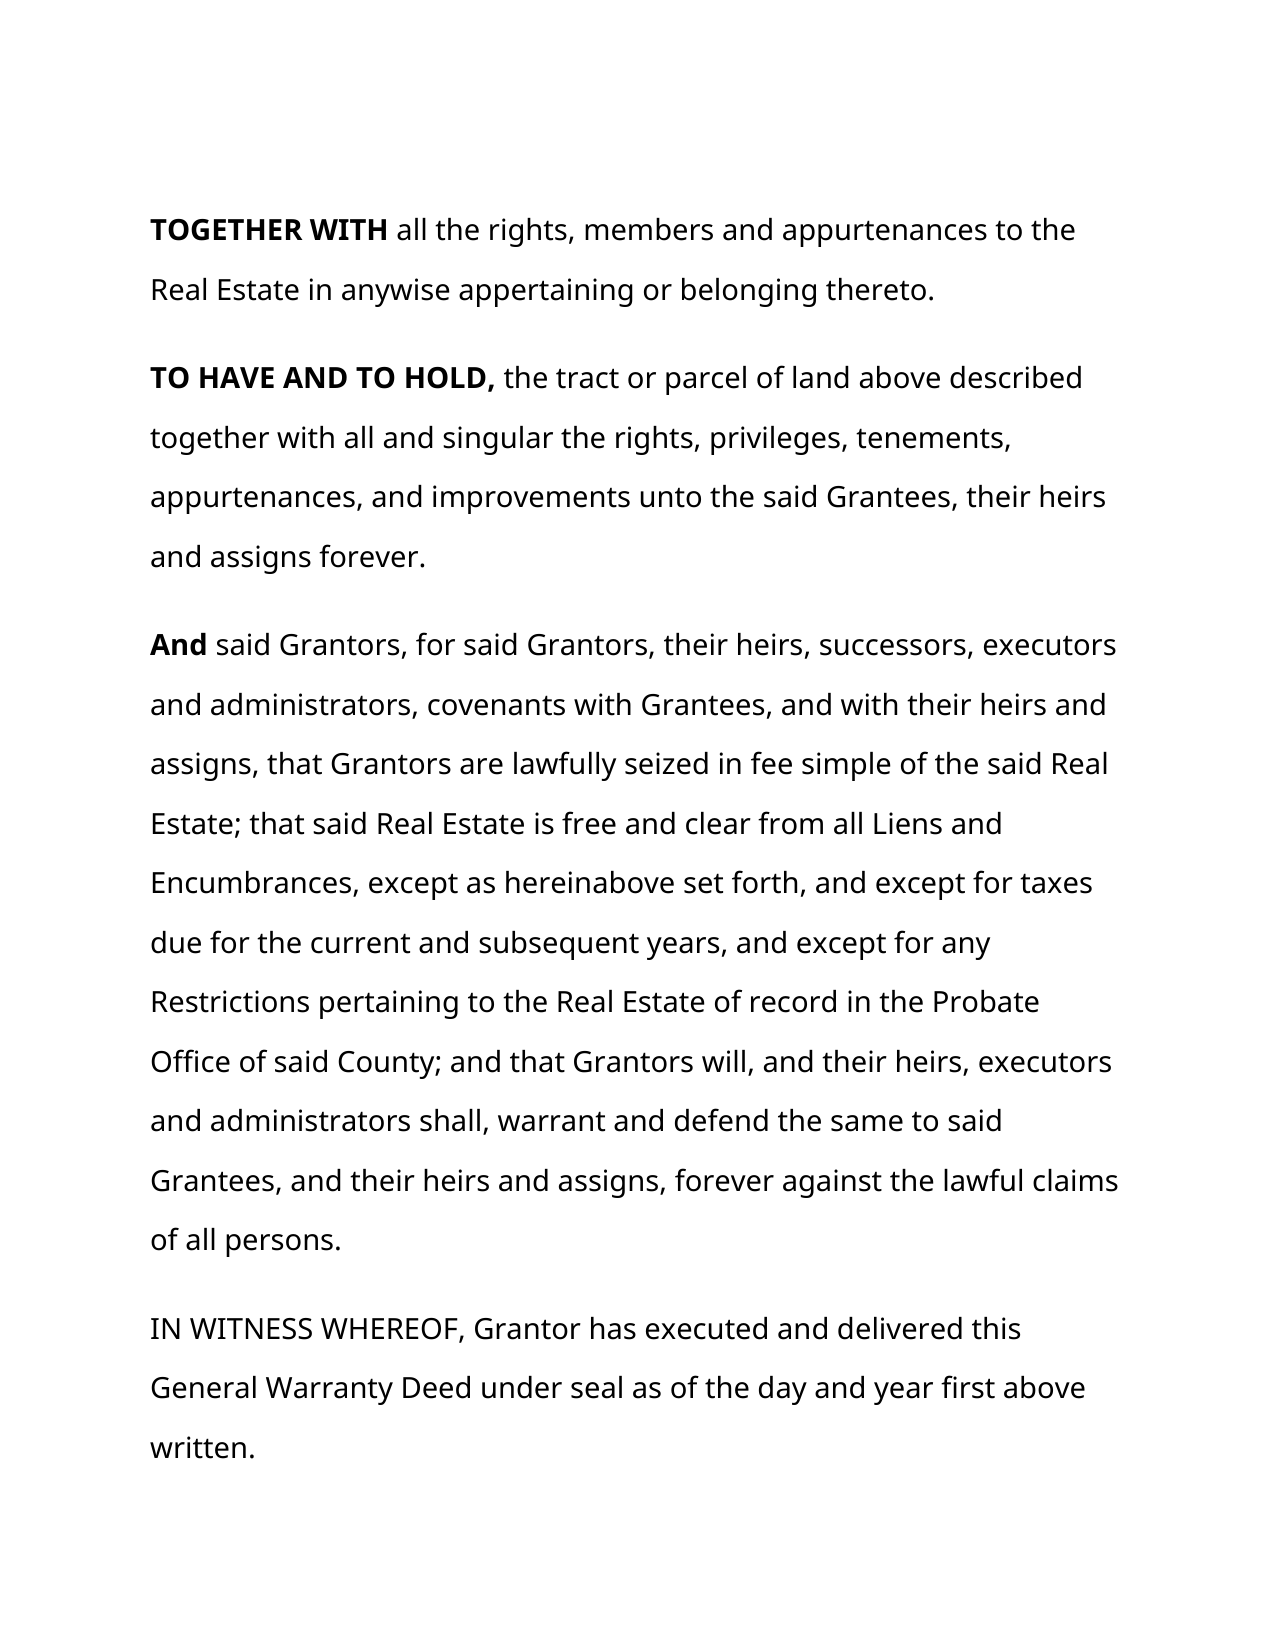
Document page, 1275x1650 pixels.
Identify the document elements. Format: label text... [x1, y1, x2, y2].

text TOGETHER WITH all the rights, members and appurtenances to the Real Estate in anywise appertaining or belonging thereto. [150, 209, 1125, 309]
text IN WITNESS WHEREOF, Grantor has executed and delivered this General Warranty Deed under seal as of the day and year first above written. [150, 1308, 1125, 1467]
text And said Grantors, for said Grantors, their heirs, successors, executors and administrators, covenants with Grantees, and with their heirs and assigns, that Grantors are lawfully seized in fee simple of the said Real Estate; that said Real Estate is free and clear from all Liens and Encumbrances, except as hereinabove set forth, and except for taxes due for the current and subsequent years, and except for any Restrictions pertaining to the Real Estate of record in the Probate Office of said County; and that Grantors will, and their heirs, executors and administrators shall, warrant and defend the same to said Grantees, and their heirs and assigns, forever against the lawful claims of all persons. [150, 625, 1125, 1259]
text TO HAVE AND TO HOLD, the tract or parcel of land above described together with all and singular the rights, privileges, tenements, appurtenances, and improvements unto the said Grantees, their heirs and assigns forever. [150, 358, 1125, 576]
